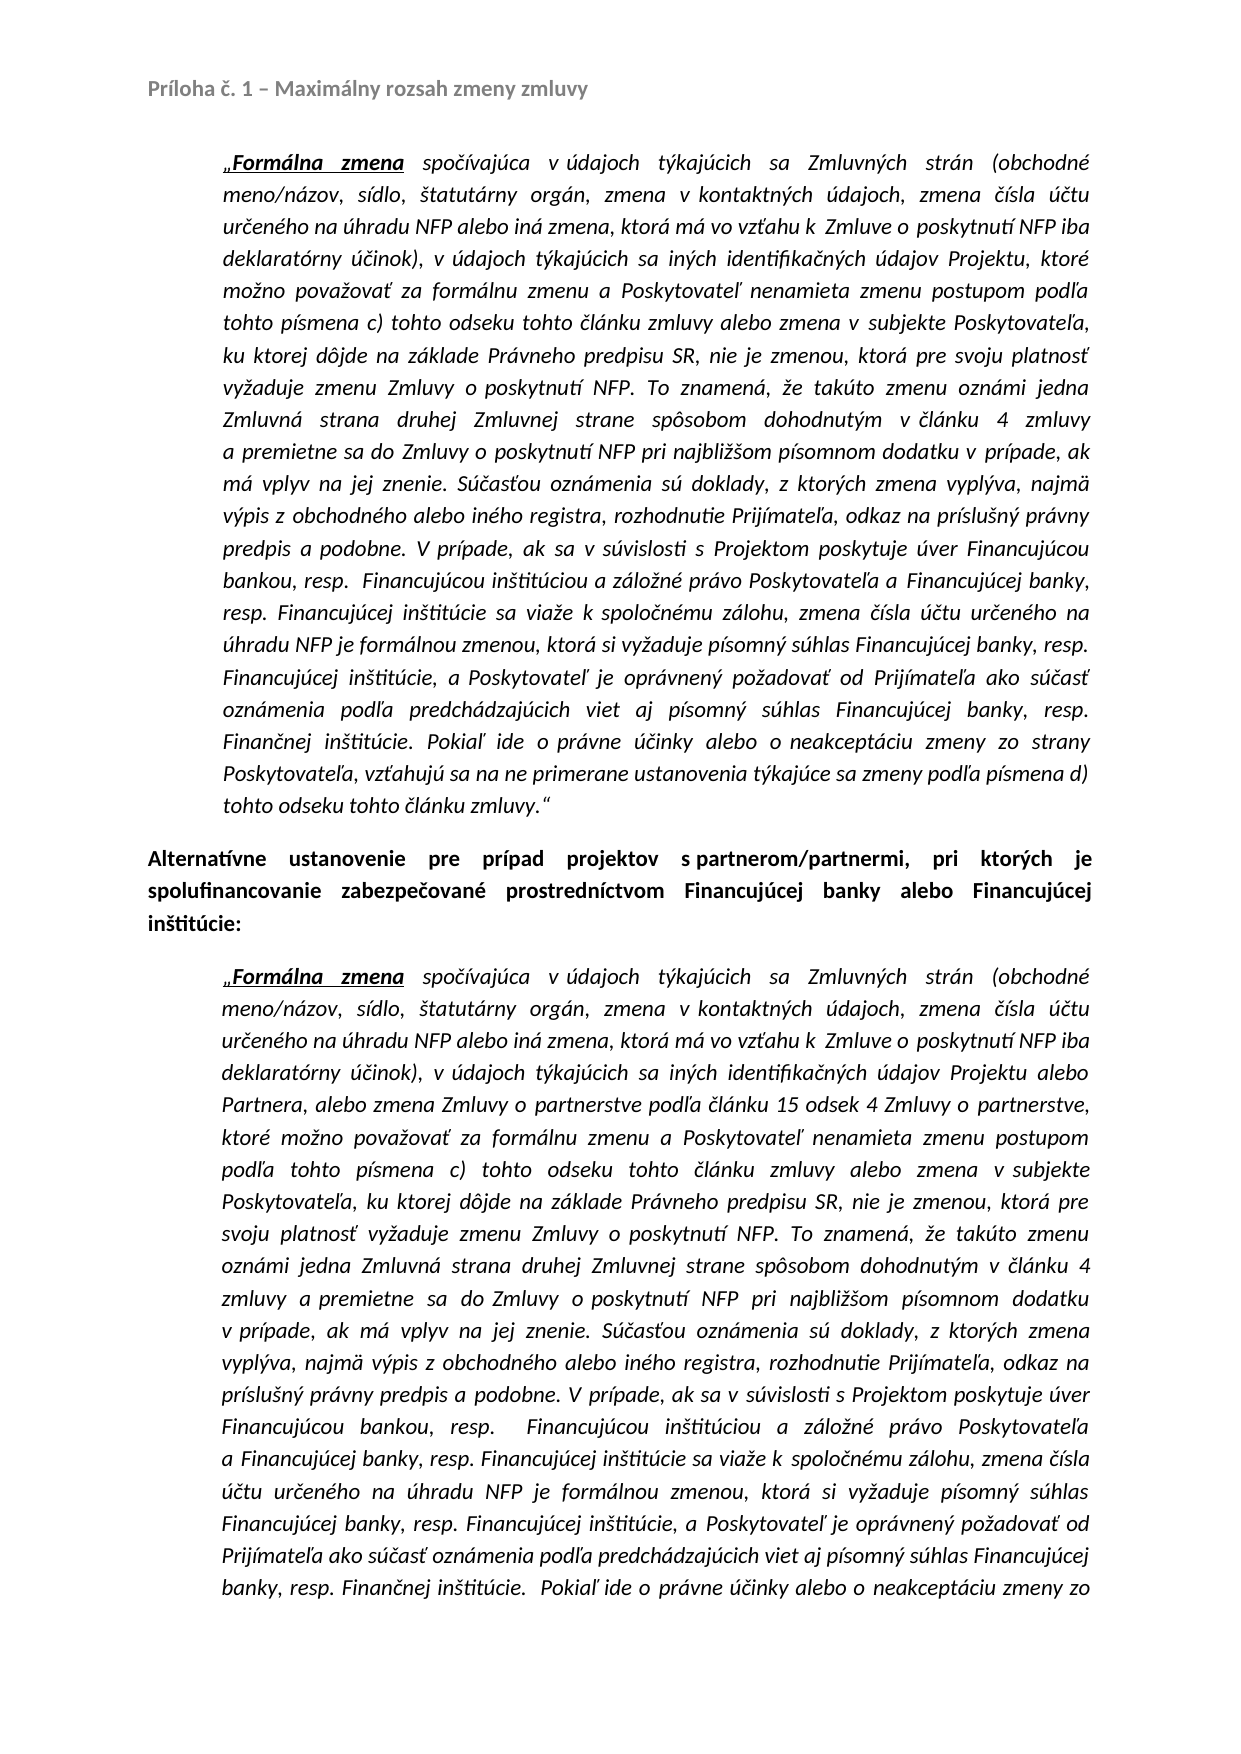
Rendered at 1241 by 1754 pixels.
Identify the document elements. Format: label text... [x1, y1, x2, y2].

list „Formálna zmena spočívajúca v údajoch týkajúcich sa Zmluvných strán (obchodné meno/názov, sídlo, štatutárny orgán, zmena v kontaktných údajoch, zmena čísla účtu určeného na úhradu NFP alebo iná zmena, ktorá má vo vzťahu k Zmluve o poskytnutí NFP iba deklaratórny účinok), v údajoch týkajúcich sa iných identifikačných údajov Projektu, ktoré možno považovať za formálnu zmenu a Poskytovateľ nenamieta zmenu postupom podľa tohto písmena c) tohto odseku tohto článku zmluvy alebo zmena v subjekte Poskytovateľa, ku ktorej dôjde na základe Právneho predpisu SR, nie je zmenou, ktorá pre svoju platnosť vyžaduje zmenu Zmluvy o poskytnutí NFP. To znamená, že takúto zmenu oznámi jedna Zmluvná strana druhej Zmluvnej strane spôsobom dohodnutým v článku 4 zmluvy a premietne sa do Zmluvy o poskytnutí NFP pri najbližšom písomnom dodatku v prípade, ak má vplyv na jej znenie. Súčasťou oznámenia sú doklady, z ktorých zmena vyplýva, najmä výpis z obchodného alebo iného registra, rozhodnutie Prijímateľa, odkaz na príslušný právny predpis a podobne. V prípade, ak sa v súvislosti s Projektom poskytuje úver Financujúcou bankou, resp. Financujúcou inštitúciou a záložné právo Poskytovateľa a Financujúcej banky, resp. Financujúcej inštitúcie sa viaže k spoločnému zálohu, zmena čísla účtu určeného na úhradu NFP je formálnou zmenou, ktorá si vyžaduje písomný súhlas Financujúcej banky, resp. Financujúcej inštitúcie, a Poskytovateľ je oprávnený požadovať od Prijímateľa ako súčasť oznámenia podľa predchádzajúcich viet aj písomný súhlas Financujúcej banky, resp. Finančnej inštitúcie. Pokiaľ ide o právne účinky alebo o neakceptáciu zmeny zo strany Poskytovateľa, vzťahujú sa na ne primerane ustanovenia týkajúce sa zmeny podľa písmena d) tohto odseku tohto článku zmluvy.“ [223, 148, 1093, 819]
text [221, 962, 1093, 1601]
text Alternatívne ustanovenie pre prípad projektov s partnerom/partnermi, pri ktorých je spolufinancovanie zabezpečované prostredníctvom Financujúcej banky alebo Financujúcej inštitúcie: [148, 844, 1093, 937]
